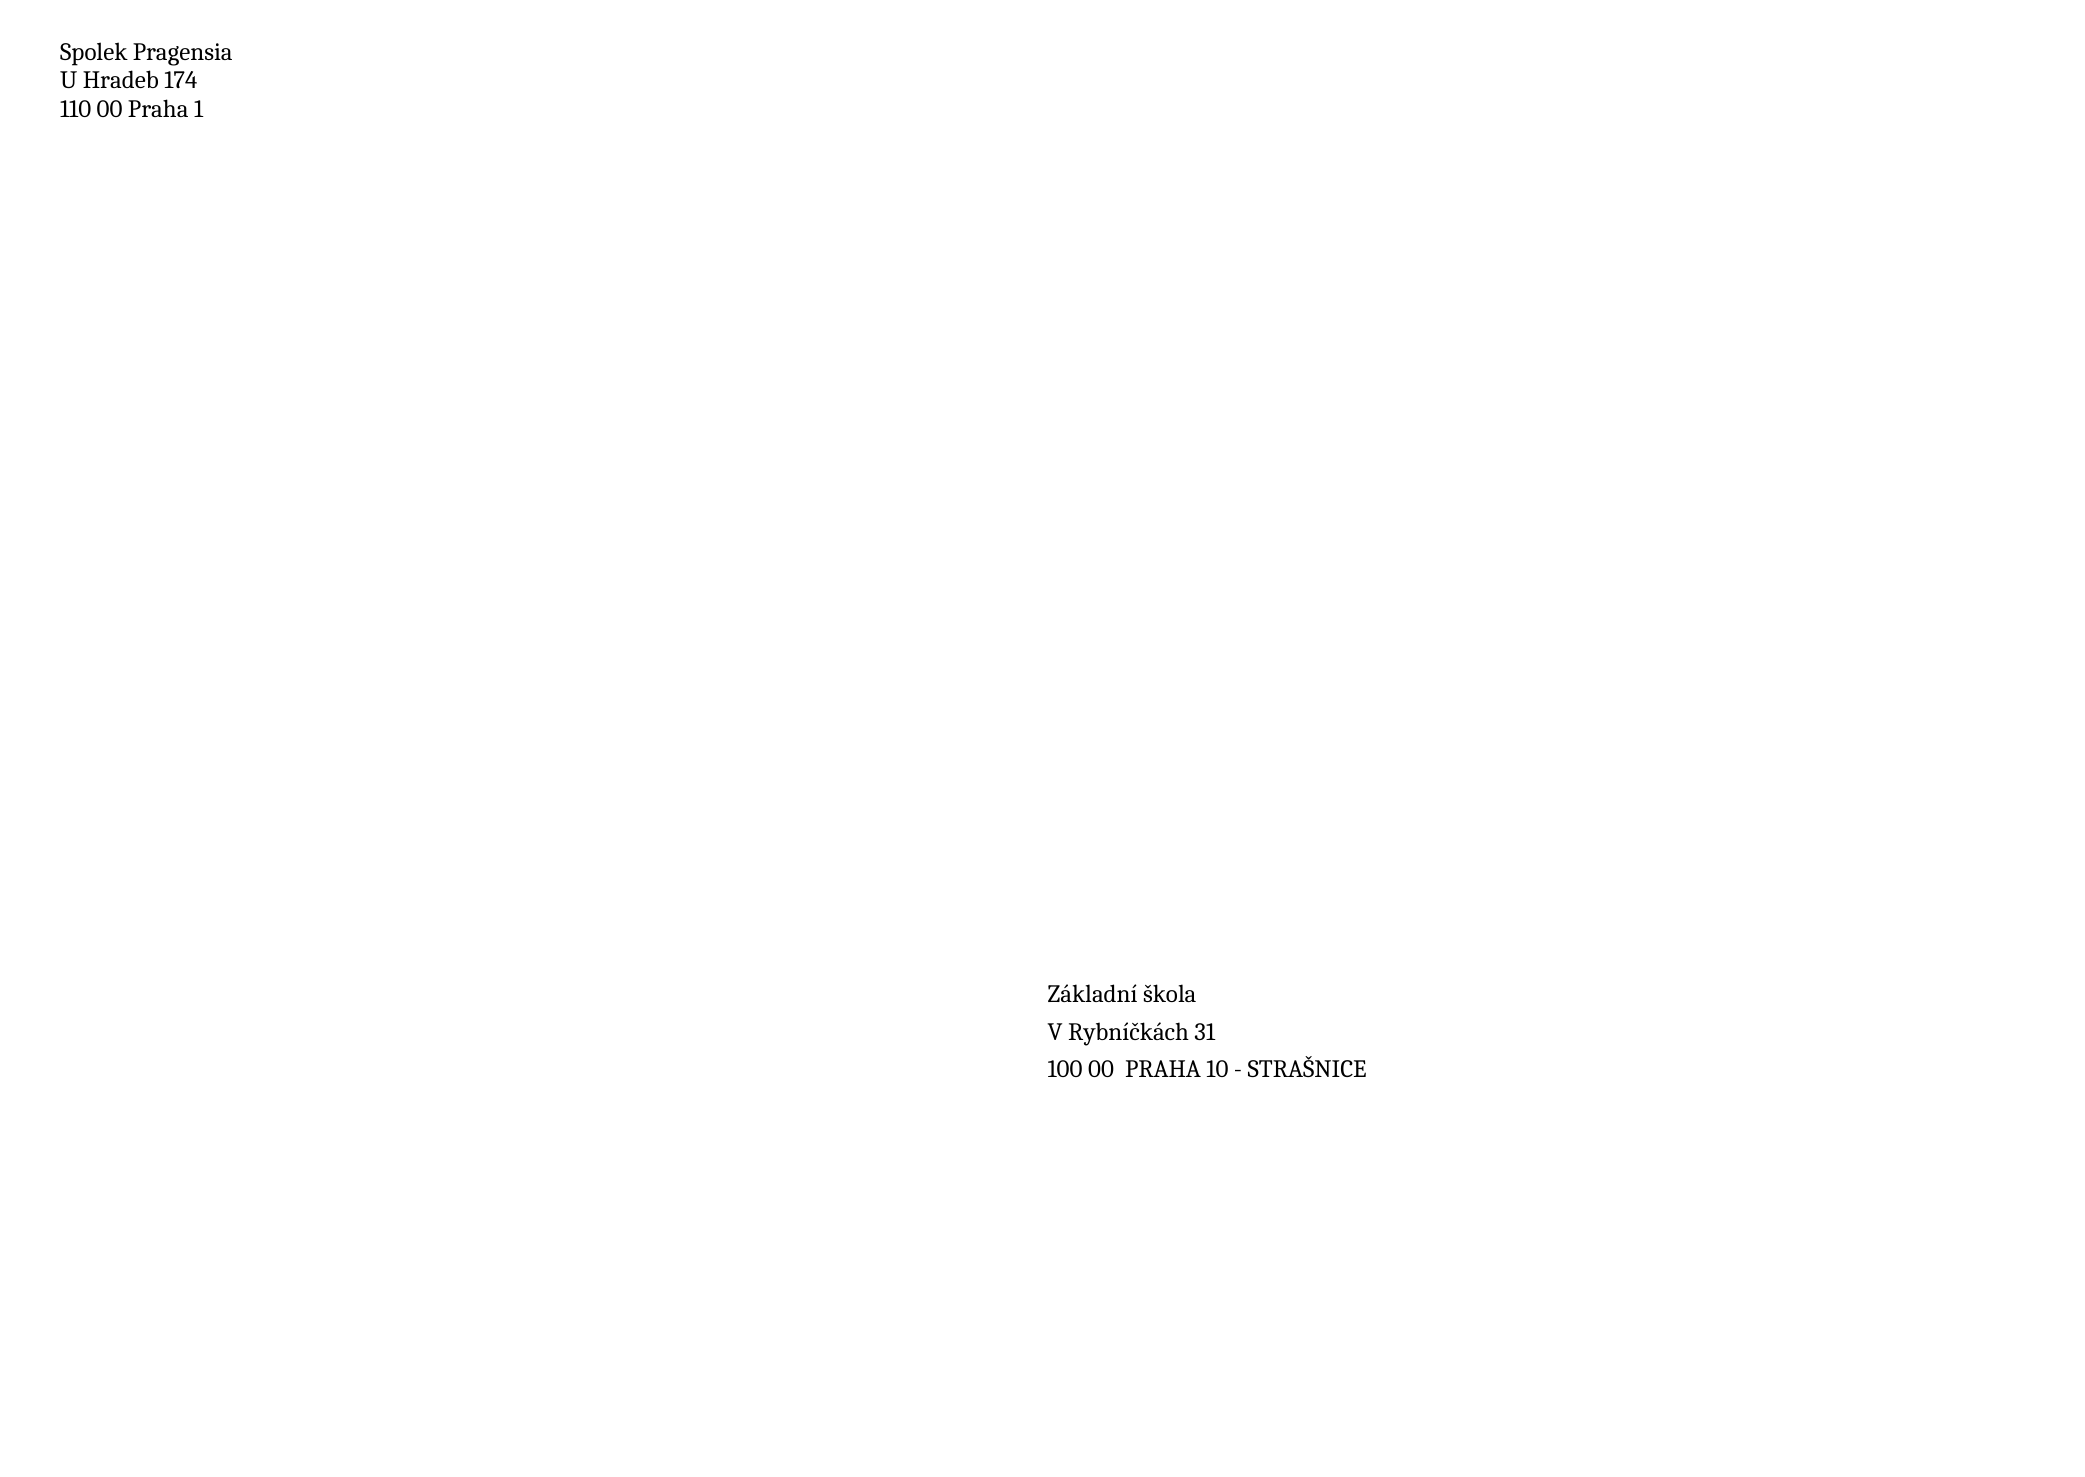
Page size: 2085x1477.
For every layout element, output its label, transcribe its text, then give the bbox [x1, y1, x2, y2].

text 110 00 Praha 1 [60, 95, 2010, 124]
text U Hradeb 174 [60, 66, 2010, 95]
text Spolek Pragensia [60, 37, 2010, 66]
